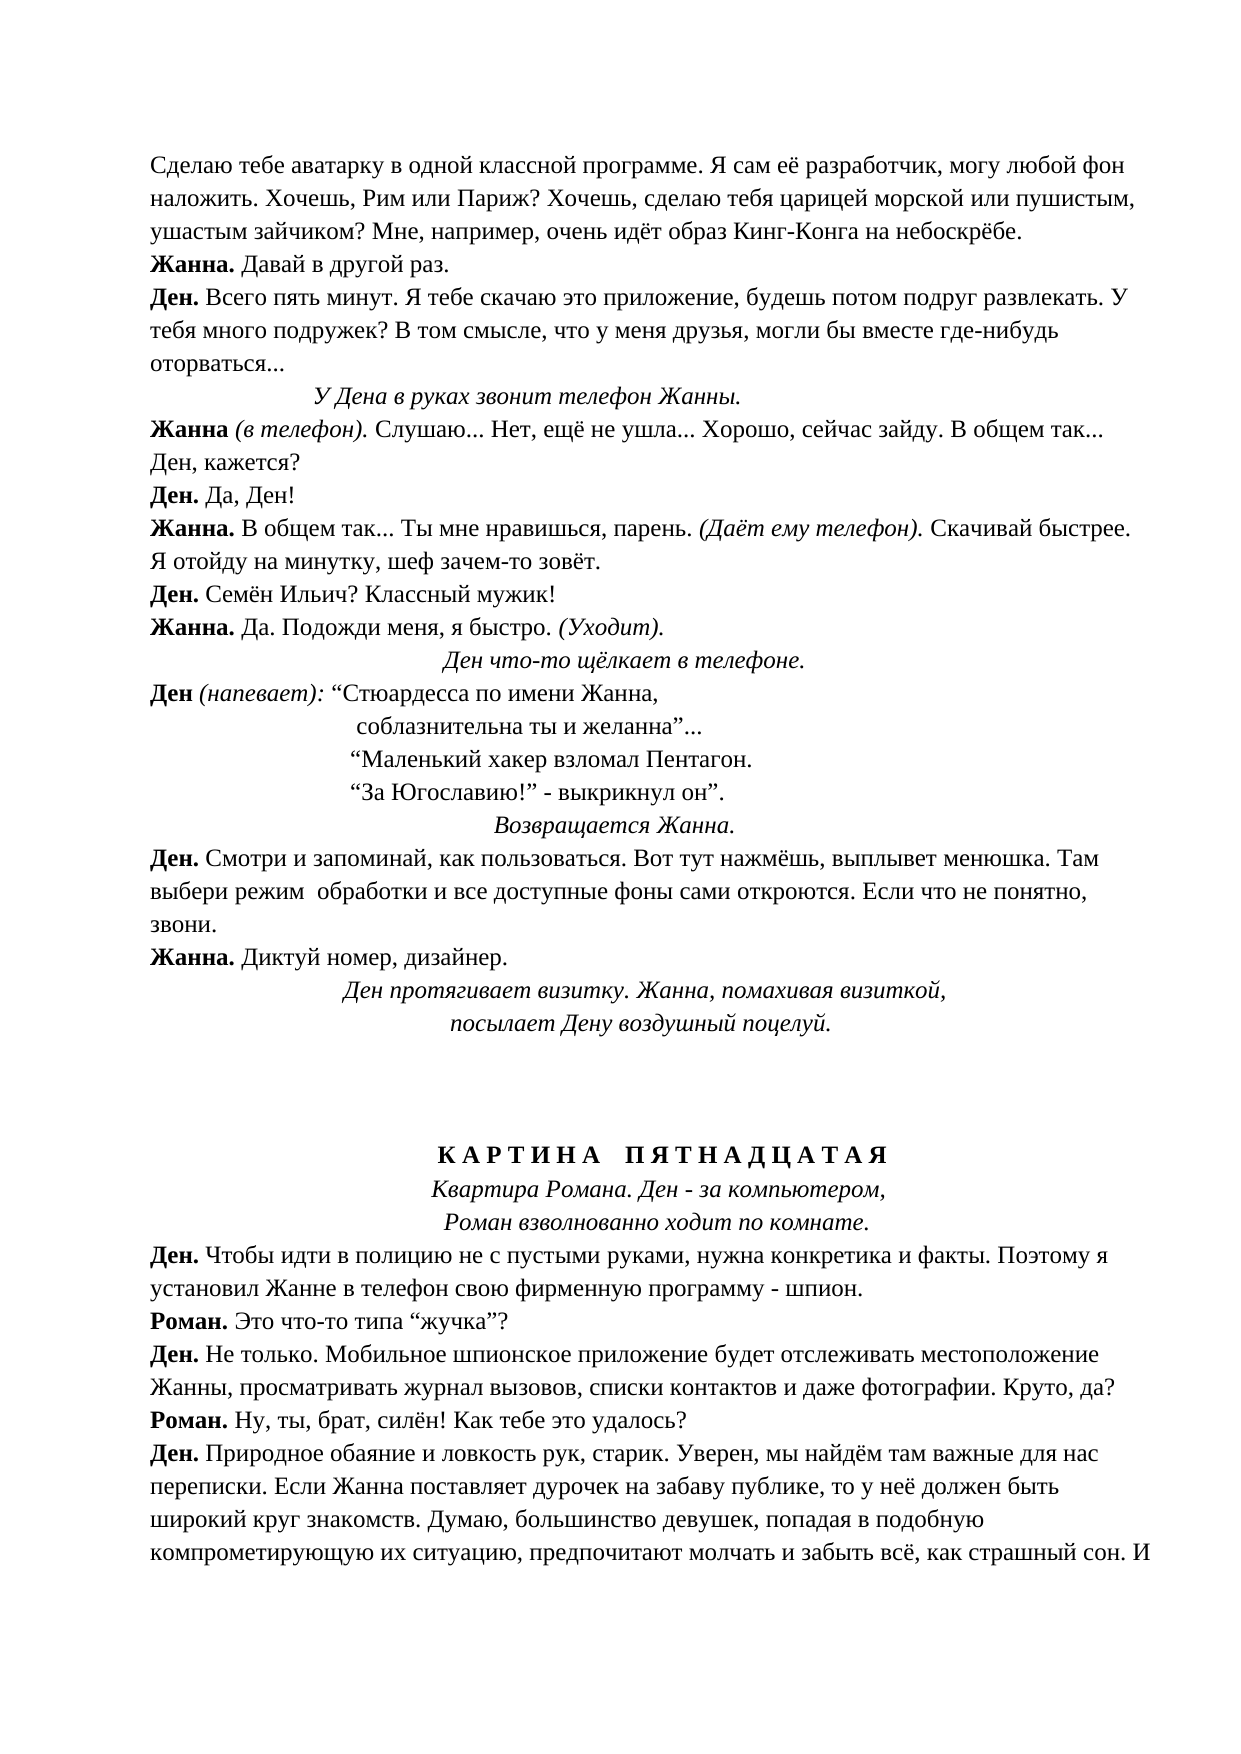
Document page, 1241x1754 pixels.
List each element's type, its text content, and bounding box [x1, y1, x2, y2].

text “Маленький хакер взломал Пентагон. [150, 744, 1153, 773]
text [150, 1438, 1153, 1566]
text “За Югославию!” - выкрикнул он”. [150, 777, 1153, 806]
text Ден что-то щёлкает в телефоне. [150, 645, 1153, 674]
text К А Р Т И Н А П Я Т Н А Д Ц А Т А Я [150, 1141, 1153, 1169]
text Роман. Это что-то типа “жучка”? [150, 1306, 1153, 1334]
text Жанна. В общем так... Ты мне нравишься, парень. (Даёт ему телефон). Скачивай быстрее. Я отойду на минутку, шеф зачем-то зовёт. [150, 513, 1153, 575]
text Роман. Ну, ты, брат, силён! Как тебе это удалось? [150, 1405, 1153, 1433]
text Ден. Не только. Мобильное шпионское приложение будет отслеживать местоположение Жанны, просматривать журнал вызовов, списки контактов и даже фотографии. Круто, да? [150, 1339, 1153, 1401]
text Роман взволнованно ходит по комнате. [150, 1207, 1153, 1235]
text Квартира Романа. Ден - за компьютером, [150, 1174, 1153, 1202]
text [150, 150, 1153, 245]
text Ден (напевает): “Стюардесса по имени Жанна, [150, 678, 1153, 707]
text посылает Дену воздушный поцелуй. [150, 1008, 1153, 1037]
text Жанна. Да. Подожди меня, я быстро. (Уходит). [150, 612, 1153, 641]
text Возвращается Жанна. [150, 810, 1153, 839]
text Ден. Семён Ильич? Классный мужик! [150, 579, 1153, 608]
text Ден. Да, Ден! [150, 480, 1153, 509]
text Ден. Всего пять минут. Я тебе скачаю это приложение, будешь потом подруг развлекать. У тебя много подружек? В том смысле, что у меня друзья, могли бы вместе где-нибудь оторваться... [150, 282, 1153, 377]
text Ден. Смотри и запоминай, как пользоваться. Вот тут нажмёшь, выплывет менюшка. Там выбери режим обработки и все доступные фоны сами откроются. Если что не понятно, звони. [150, 843, 1153, 938]
text соблазнительна ты и желанна”... [150, 711, 1153, 740]
text Жанна. Диктуй номер, дизайнер. [150, 942, 1153, 971]
text Ден. Чтобы идти в полицию не с пустыми руками, нужна конкретика и факты. Поэтому я установил Жанне в телефон свою фирменную программу - шпион. [150, 1240, 1153, 1301]
text У Дена в руках звонит телефон Жанны. [150, 381, 1153, 410]
text Жанна. Давай в другой раз. [150, 249, 1153, 278]
text Ден протягивает визитку. Жанна, помахивая визиткой, [150, 976, 1153, 1004]
text Жанна (в телефон). Слушаю... Нет, ещё не ушла... Хорошо, сейчас зайду. В общем так... Ден, кажется? [150, 414, 1153, 476]
